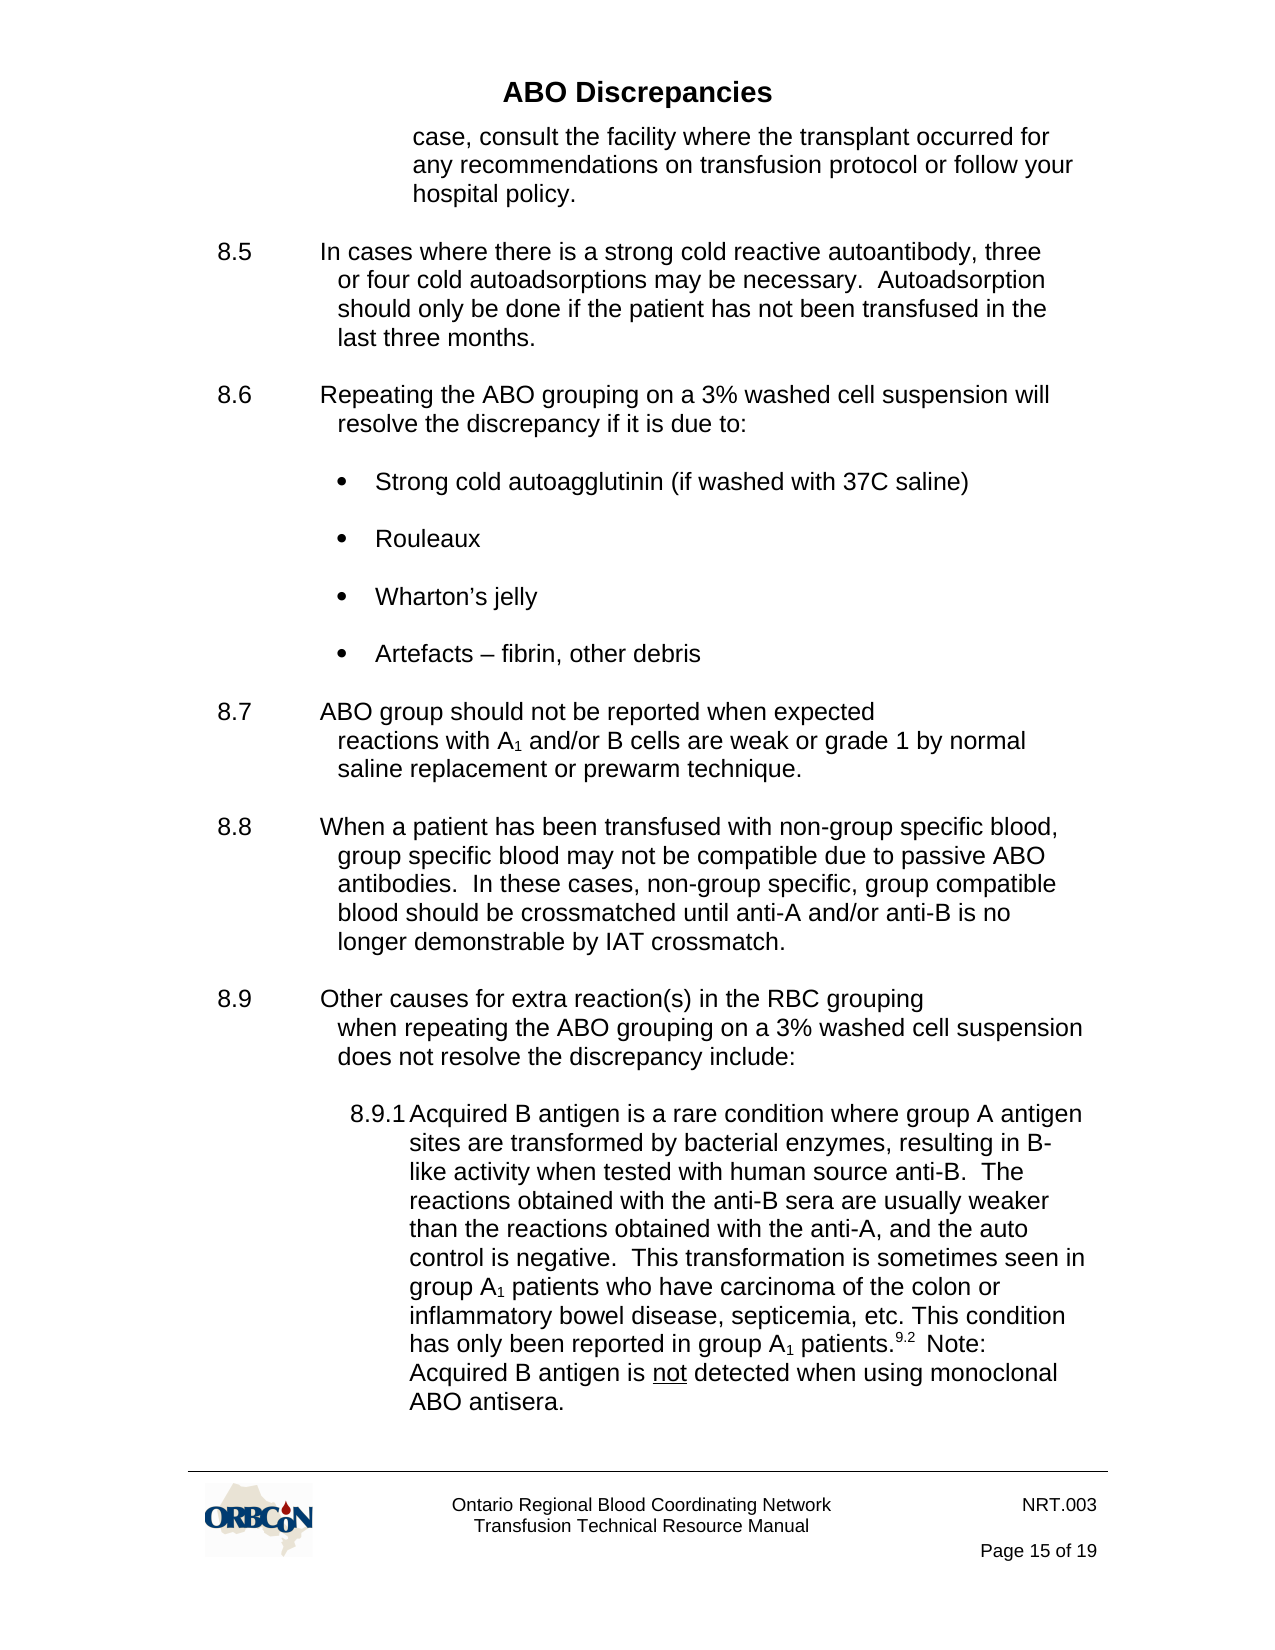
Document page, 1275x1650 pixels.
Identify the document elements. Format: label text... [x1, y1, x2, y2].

text case, consult the facility where the transplant occurred for any recommendations on transfusion protocol or follow your hospital policy. [412, 121, 1087, 208]
list Acquired B antigen is a rare condition where group A antigen sites are transformed by bacterial enzymes, resulting in B-like activity when tested with human source anti-B. The reactions obtained with the anti-B sera are usually weaker than the reactions obtained with the anti-A, and the auto control is negative. This transformation is sometimes seen in group A1 patients who have carcinoma of the colon or inflammatory bowel disease, septicemia, etc. This condition has only been reported in group A1 patients.9.2 Note: Acquired B antigen is not detected when using monoclonal ABO antisera. [350, 1099, 1087, 1416]
list Rouleaux [337, 524, 1087, 553]
text or four cold autoadsorptions may be necessary. Autoadsorption should only be done if the patient has not been transfused in the last three months. [337, 265, 1087, 351]
list ABO group should not be reported when expected [217, 697, 1087, 726]
list Strong cold autoagglutinin (if washed with 37C saline) [337, 466, 1087, 495]
text reactions with A1 and/or B cells are weak or grade 1 by normal saline replacement or prewarm technique. [337, 726, 1087, 783]
text group specific blood may not be compatible due to passive ABO antibodies. In these cases, non-group specific, group compatible blood should be crossmatched until anti-A and/or anti-B is no longer demonstrable by IAT crossmatch. [337, 841, 1087, 956]
list Artefacts – fibrin, other debris [337, 639, 1087, 668]
text resolve the discrepancy if it is due to: [262, 409, 1087, 438]
list Wharton’s jelly [337, 582, 1087, 611]
list When a patient has been transfused with non-group specific blood, [217, 812, 1087, 841]
list Repeating the ABO grouping on a 3% washed cell suspension will [217, 380, 1087, 409]
list Other causes for extra reaction(s) in the RBC grouping [217, 984, 1087, 1013]
picture [205, 1483, 313, 1557]
text when repeating the ABO grouping on a 3% washed cell suspension does not resolve the discrepancy include: [337, 1013, 1087, 1071]
list Iases where there is a strong cold reactive autoantibody, three [217, 236, 1087, 265]
